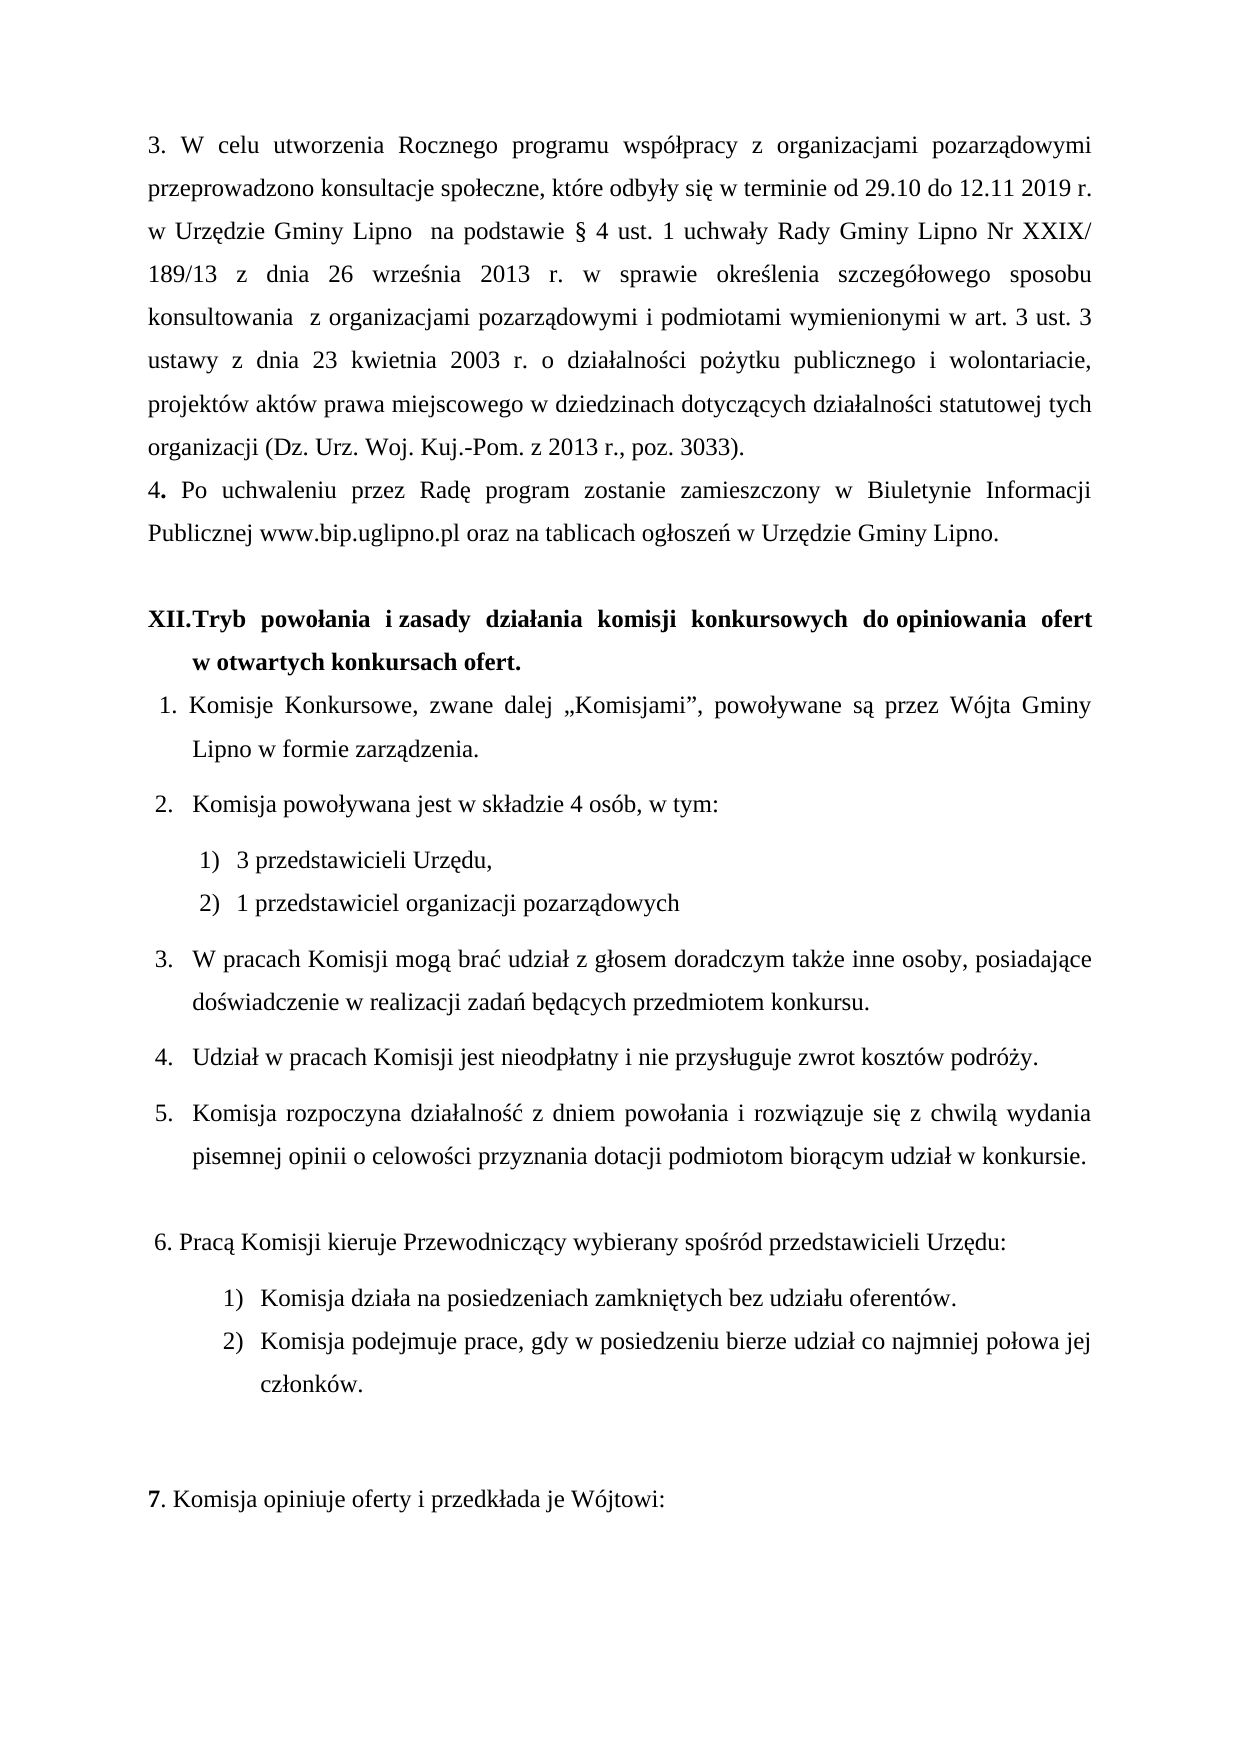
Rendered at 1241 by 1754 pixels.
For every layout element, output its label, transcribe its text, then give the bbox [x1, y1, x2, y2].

list W pracach Komisji mogą brać udział z głosem doradczym także inne osoby, posiadające doświadczenie w realizacji zadań będących przedmiotem konkursu. [154, 944, 1092, 1016]
text 6. Pracą Komisji kieruje Przewodniczący wybierany spośród przedstawicieli Urzędu: [148, 1227, 1092, 1256]
text 1. Komisje Konkursowe, zwane dalej „Komisjami”, powoływane są przez Wójta Gminy Lipno w formie zarządzenia. [148, 691, 1092, 762]
list Komisja rozpoczyna działalność z dniem powołania i rozwiązuje się z chwilą wydania pisemnej opinii o celowości przyznania dotacji podmiotom biorącym udział w konkursie. [154, 1098, 1092, 1170]
text 3. W celu utworzenia Rocznego programu współpracy z organizacjami pozarządowymi przeprowadzono konsultacje społeczne, które odbyły się w terminie od 29.10 do 12.11 2019 r. w Urzędzie Gminy Lipno na podstawie § 4 ust. 1 uchwały Rady Gminy Lipno Nr XXIX/ 189/13 z dnia 26 września 2013 r. w sprawie określenia szczegółowego sposobu konsultowania z organizacjami pozarządowymi i podmiotami wymienionymi w art. 3 ust. 3 ustawy z dnia 23 kwietnia 2003 r. o działalności pożytku publicznego i wolontariacie, projektów aktów prawa miejscowego w dziedzinach dotyczących działalności statutowej tych organizacji (Dz. Urz. Woj. Kuj.-Pom. z 2013 r., poz. 3033). [148, 130, 1092, 461]
list Tryb powołania i zasady działania komisji konkursowych do opiniowania ofert w otwartych konkursach ofert. [148, 604, 1092, 676]
list Komisja działa na posiedzeniach zamkniętych bez udziału oferentów. [223, 1283, 1092, 1312]
list 3 przedstawicieli Urzędu, [199, 845, 1092, 874]
text 4. Po uchwaleniu przez Radę program zostanie zamieszczony w Biuletynie Informacji Publicznej www.bip.uglipno.pl oraz na tablicach ogłoszeń w Urzędzie Gminy Lipno. [148, 475, 1092, 547]
list 1 przedstawiciel organizacji pozarządowych [199, 888, 1092, 917]
list Komisja podejmuje prace, gdy w posiedzeniu bierze udział co najmniej połowa jej członków. [223, 1326, 1092, 1398]
list Udział w pracach Komisji jest nieodpłatny i nie przysługuje zwrot kosztów podróży. [154, 1042, 1092, 1071]
list Komisja powoływana jest w składzie 4 osób, w tym: [154, 789, 1092, 818]
text 7. Komisja opiniuje oferty i przedkłada je Wójtowi: [148, 1484, 1092, 1513]
